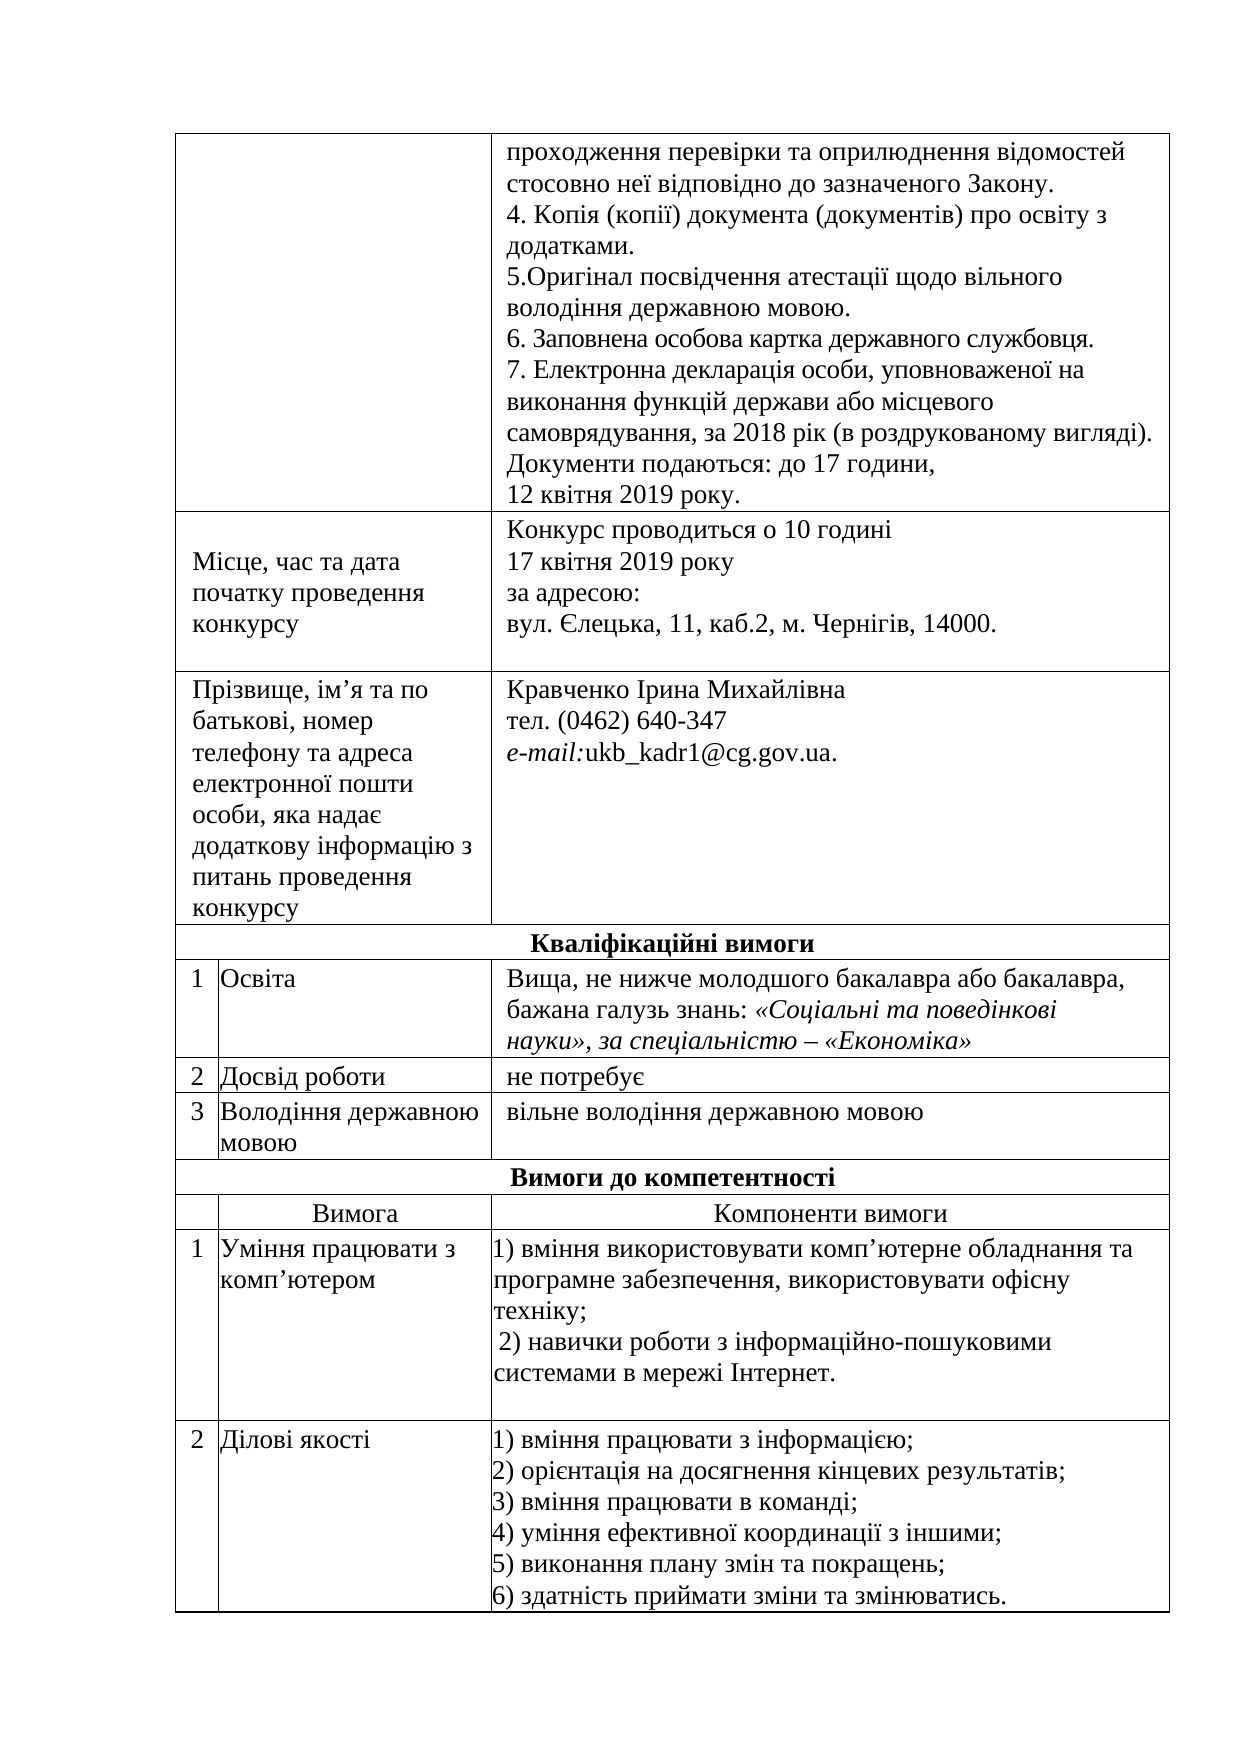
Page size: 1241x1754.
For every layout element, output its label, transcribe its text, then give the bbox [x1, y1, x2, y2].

table_cell Досвід роботи [219, 1058, 491, 1092]
table_cell Місце, час та дата початку проведення конкурсу [176, 512, 491, 671]
table_cell Вимога [219, 1195, 491, 1229]
table_cell Компоненти вимоги [492, 1195, 1169, 1229]
table_cell Уміння працювати з комп’ютером [219, 1230, 491, 1420]
table_cell Прізвище, ім’я та по батькові, номер телефону та адреса електронної пошти особи, яка надає додаткову інформацію з питань проведення конкурсу [176, 672, 491, 924]
table_cell вільне володіння державною мовою [492, 1093, 1169, 1159]
table_cell 2 [176, 1421, 218, 1611]
table_cell 1 [176, 960, 218, 1057]
table_cell 3 [176, 1093, 218, 1159]
table_cell Володіння державною мовою [219, 1093, 491, 1159]
table_cell Освіта [219, 960, 491, 1057]
table_cell Кваліфікаційні вимоги [176, 925, 1169, 959]
table_cell Вимоги до компетентності [176, 1160, 1169, 1194]
table_cell [176, 1195, 218, 1229]
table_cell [176, 134, 491, 511]
table_cell 1) вміння використовувати компʼютерне обладнання та програмне забезпечення, використовувати офісну техніку; 2) навички роботи з інформаційно-пошуковими системами в мережі Інтернет. [492, 1230, 1169, 1420]
table_cell 2 [176, 1058, 218, 1092]
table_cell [492, 1421, 1169, 1611]
table_cell Вища, не нижче молодшого бакалавра або бакалавра, бажана галузь знань: «Соціальні та поведінкові науки», за спеціальністю – «Економіка» [492, 960, 1169, 1057]
table_cell Конкурс проводиться о 10 годині 17 квітня 2019 року за адресою: вул. Єлецька, 11, каб.2, м. Чернігів, 14000. [492, 512, 1169, 671]
table_cell не потребує [492, 1058, 1169, 1092]
table_cell 1 [176, 1230, 218, 1420]
table_cell Кравченко Ірина Михайлівна тел. (0462) 640-347 e-mail:ukb_kadr1@cg.gov.ua. [492, 672, 1169, 924]
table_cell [492, 134, 1169, 511]
table_cell Ділові якості [219, 1421, 491, 1611]
